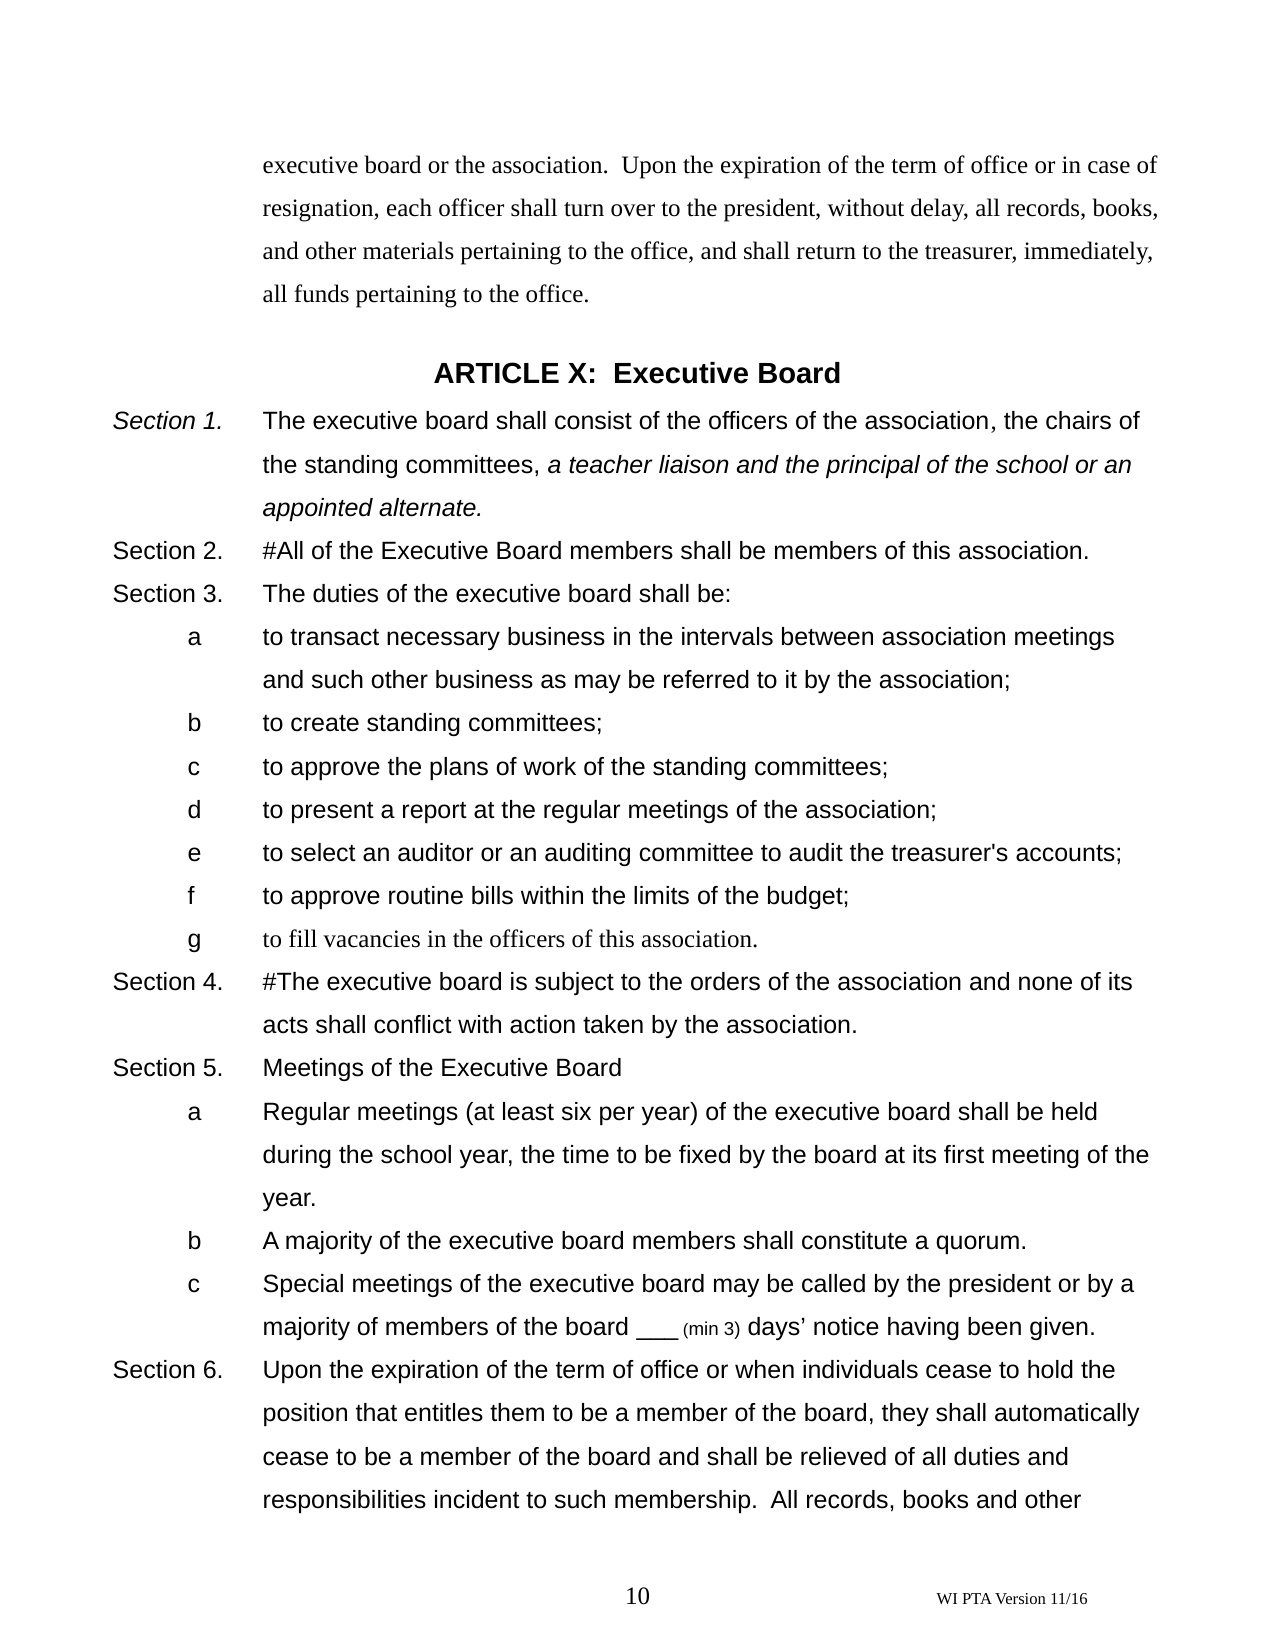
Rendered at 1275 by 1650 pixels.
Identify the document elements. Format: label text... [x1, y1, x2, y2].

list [112, 1355, 1162, 1513]
list to approve routine bills within the limits of the budget; [187, 881, 1162, 909]
list to create standing committees; [187, 708, 1162, 737]
list to approve the plans of work of the standing committees; [187, 751, 1162, 780]
list The duties of the executive board shall be: [112, 579, 1162, 608]
list Meetings of the Executive Board [112, 1053, 1162, 1082]
list Special meetings of the executive board may be called by the president or by a majority of members of the board days’ notice having been given. [187, 1269, 1162, 1341]
text ARTICLE X: Executive Board [112, 356, 1162, 389]
list A majority of the executive board members shall constitute a quorum. [187, 1226, 1162, 1255]
list to transact necessary business in the intervals between association meetings and such other business as may be referred to it by the association; [187, 622, 1162, 694]
list to select an auditor or an auditing committee to audit the treasurer's accounts; [187, 838, 1162, 866]
list Regular meetings (at least six per year) of the executive board shall be held during the school year, the time to be fixed by the board at its first meeting of the year. [187, 1097, 1162, 1212]
list #The executive board is subject to the orders of the association and none of its acts shall conflict with action taken by the association. [112, 967, 1162, 1039]
list #All of the Executive Board members shall be members of this association. [112, 536, 1162, 564]
list The executive board shall consist of the officers of the association the chairs of the standing committees, [112, 406, 1162, 521]
list to present a report at the regular meetings of the association; [187, 794, 1162, 823]
